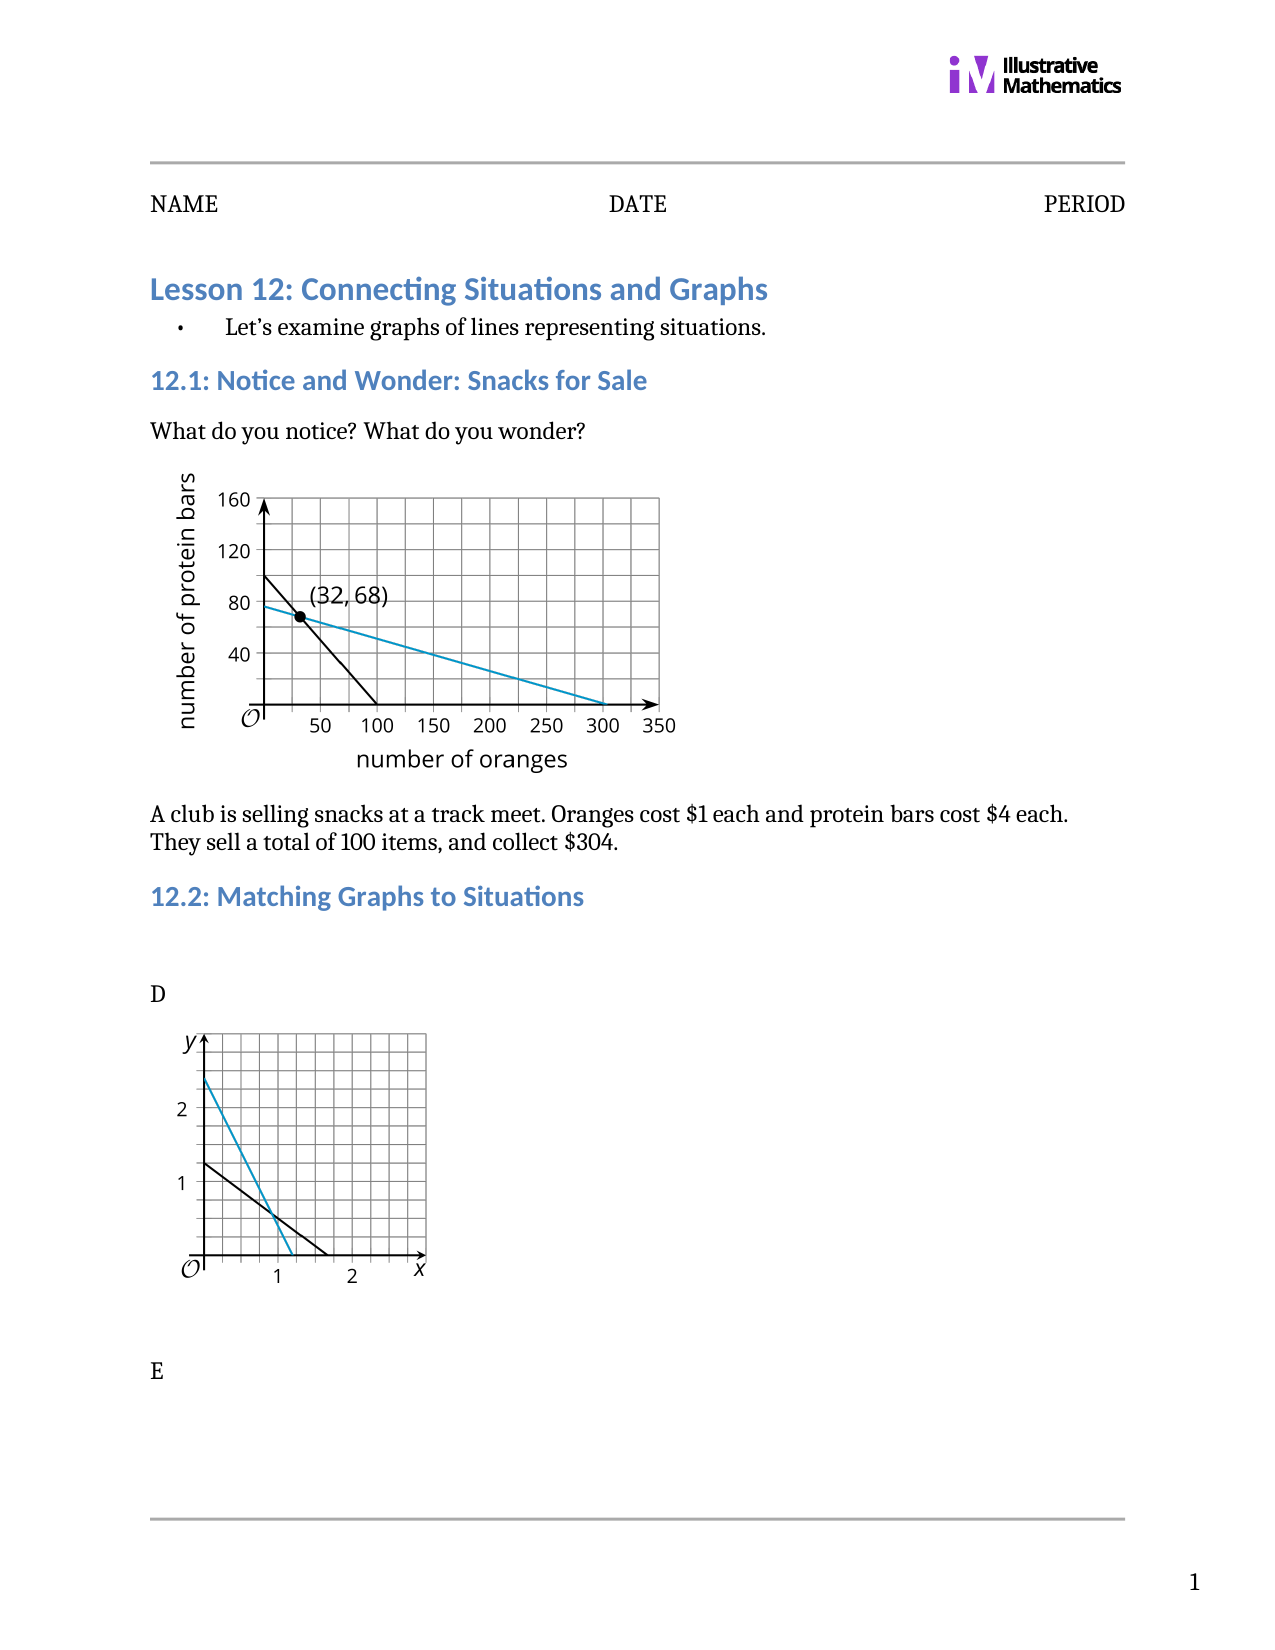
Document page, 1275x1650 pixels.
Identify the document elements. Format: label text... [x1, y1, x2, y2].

text What do you notice? What do you wonder? [150, 417, 1125, 446]
text D [150, 980, 1125, 1008]
list Let’s examine graphs of lines representing situations. [175, 313, 1125, 342]
subtitle Lesson 12: Connecting Situations and Graphs [150, 268, 1125, 309]
text A club is selling snacks at a track meet. Oranges cost $1 each and protein bars cost $4 each. They sell a total of 100 items, and collect $304. [150, 799, 1125, 857]
subtitle 12.1: Notice and Wonder: Snacks for Sale [150, 362, 1125, 398]
text E [150, 1357, 1125, 1386]
picture [168, 464, 684, 781]
picture [168, 1027, 434, 1291]
picture [949, 55, 1121, 93]
subtitle 12.2: Matching Graphs to Situations [150, 878, 1125, 913]
